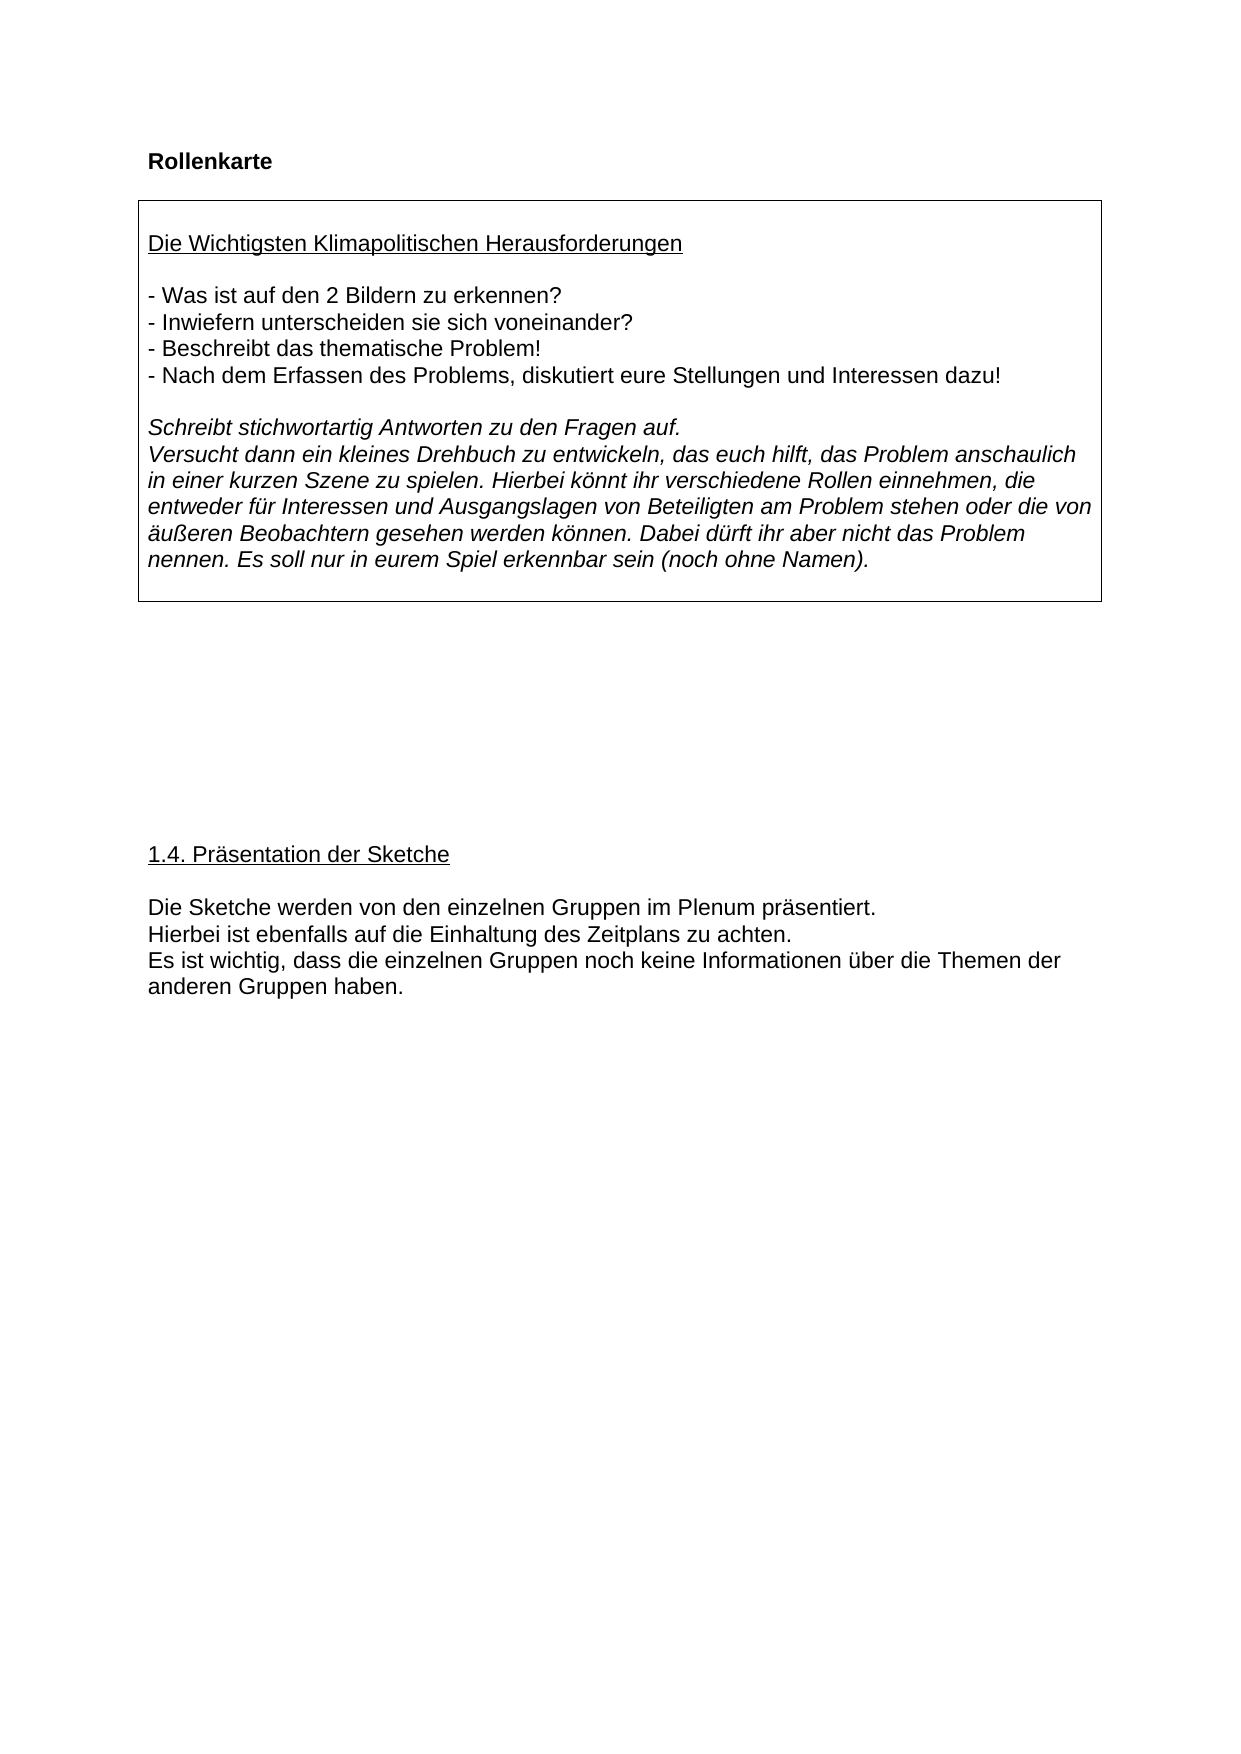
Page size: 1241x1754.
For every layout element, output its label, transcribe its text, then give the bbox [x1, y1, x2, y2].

text - Nach dem Erfassen des Problems, diskutiert eure Stellungen und Interessen dazu! [148, 362, 1093, 388]
text - Was ist auf den 2 Bildern zu erkennen? [148, 282, 1093, 309]
text - Beschreibt das thematische Problem! [148, 335, 1093, 362]
text Hierbei ist ebenfalls auf die Einhaltung des Zeitplans zu achten. [148, 921, 1093, 947]
text - Inwiefern unterscheiden sie sich voneinander? [148, 309, 1093, 335]
text 1.4. Präsentation der Sketche [148, 841, 1093, 868]
text Es ist wichtig, dass die einzelnen Gruppen noch keine Informationen über die Themen der anderen Gruppen haben. [148, 947, 1093, 999]
text Versucht dann ein kleines Drehbuch zu entwickeln, das euch hilft, das Problem anschaulich in einer kurzen Szene zu spielen. Hierbei könnt ihr verschiedene Rollen einnehmen, die entweder für Interessen und Ausgangslagen von Beteiligten am Problem stehen oder die von äußeren Beobachtern gesehen werden können. Dabei dürft ihr aber nicht das Problem nennen. Es soll nur in eurem Spiel erkennbar sein (noch ohne Namen). [148, 441, 1093, 572]
text Die Wichtigsten Klimapolitischen Herausforderungen [148, 230, 1093, 256]
text Rollenkarte [148, 148, 1093, 174]
text Die Sketche werden von den einzelnen Gruppen im Plenum präsentiert. [148, 894, 1093, 921]
text Schreibt stichwortartig Antworten zu den Fragen auf. [148, 414, 1093, 441]
